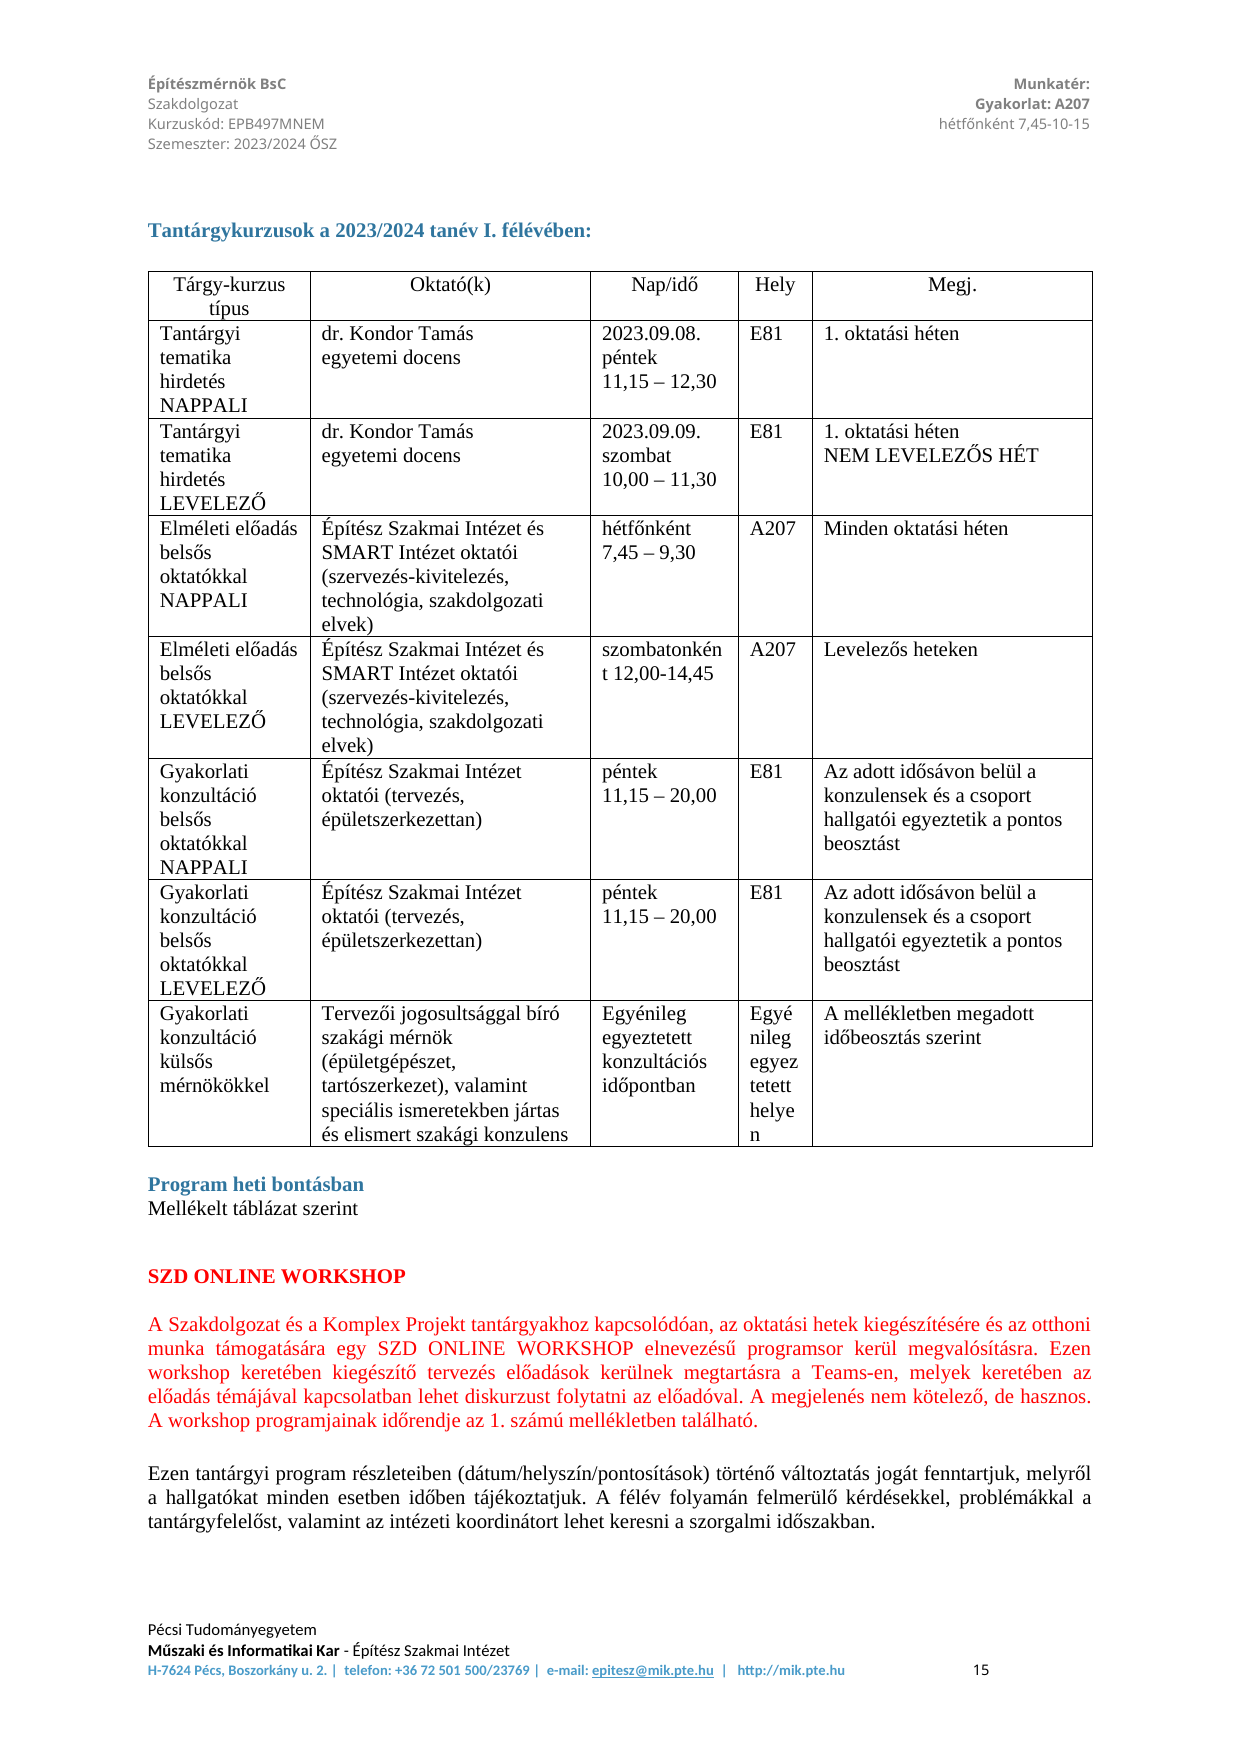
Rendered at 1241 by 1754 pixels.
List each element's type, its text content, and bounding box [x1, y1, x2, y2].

table_cell E81 [739, 321, 812, 417]
table_cell dr. Kondor Tamás egyetemi docens [311, 419, 590, 515]
table_cell 2023.09.09. szombat 10,00 – 11,30 [591, 419, 738, 515]
table_cell dr. Kondor Tamás egyetemi docens [311, 321, 590, 417]
table_cell Az adott idősávon belül a konzulensek és a csoport hallgatói egyeztetik a pontos beosztást [813, 759, 1092, 879]
table_cell péntek 11,15 – 20,00 [591, 880, 738, 1000]
table_cell Egyénileg egyeztetett konzultációs időpontban [591, 1001, 738, 1146]
table_cell Építész Szakmai Intézet oktatói (tervezés, épületszerkezettan) [311, 759, 590, 879]
table_header Tárgy-kurzus típus [149, 272, 310, 320]
subtitle SZD ONLINE WORKSHOP [148, 1264, 1092, 1288]
table_cell E81 [739, 880, 812, 1000]
table_cell Elméleti előadás belsős oktatókkal LEVELEZŐ [149, 637, 310, 757]
table_cell 1. oktatási héten [813, 321, 1092, 417]
table_cell E81 [739, 419, 812, 515]
text Ezen tantárgyi program részleteiben (dátum/helyszín/pontosítások) történő változtatás jogát fenntartjuk, melyről a hallgatókat minden esetben időben tájékoztatjuk. A félév folyamán felmerülő kérdésekkel, problémákkal a tantárgyfelelőst, valamint az intézeti koordinátort lehet keresni a szorgalmi időszakban. [148, 1461, 1092, 1533]
table_cell Gyakorlati konzultáció belsős oktatókkal LEVELEZŐ [149, 880, 310, 1000]
table_cell szombatonként 12,00-14,45 [591, 637, 738, 757]
table_cell Minden oktatási héten [813, 516, 1092, 636]
table_cell E81 [739, 759, 812, 879]
table_cell péntek 11,15 – 20,00 [591, 759, 738, 879]
table_cell A mellékletben megadott időbeosztás szerint [813, 1001, 1092, 1146]
table_cell hétfőnként 7,45 – 9,30 [591, 516, 738, 636]
table_cell 2023.09.08. péntek 11,15 – 12,30 [591, 321, 738, 417]
subtitle Program heti bontásban [148, 1172, 1092, 1196]
text Mellékelt táblázat szerint [148, 1196, 1092, 1220]
table_header Nap/idő [591, 272, 738, 320]
table_cell Egyénileg egyeztetett helyen [739, 1001, 812, 1146]
text A Szakdolgozat és a Komplex Projekt tantárgyakhoz kapcsolódóan, az oktatási hetek kiegészítésére és az otthoni munka támogatására egy SZD ONLINE WORKSHOP elnevezésű programsor kerül megvalósításra. Ezen workshop keretében kiegészítő tervezés előadások kerülnek megtartásra a Teams-en, melyek keretében az előadás témájával kapcsolatban lehet diskurzust folytatni az előadóval. A megjelenés nem kötelező, de hasznos. A workshop programjainak időrendje az 1. számú mellékletben található. [148, 1312, 1092, 1432]
subtitle Tantárgykurzusok a 2023/2024 tanév I. félévében: [148, 218, 1092, 242]
table_header Megj. [813, 272, 1092, 320]
table_cell Építész Szakmai Intézet oktatói (tervezés, épületszerkezettan) [311, 880, 590, 1000]
table_cell Elméleti előadás belsős oktatókkal NAPPALI [149, 516, 310, 636]
table_cell Levelezős heteken [813, 637, 1092, 757]
table_cell Gyakorlati konzultáció külsős mérnökökkel [149, 1001, 310, 1146]
table_cell Tantárgyi tematika hirdetés LEVELEZŐ [149, 419, 310, 515]
table_cell A207 [739, 637, 812, 757]
table_cell Építész Szakmai Intézet és SMART Intézet oktatói (szervezés-kivitelezés, technológia, szakdolgozati elvek) [311, 516, 590, 636]
table_cell A207 [739, 516, 812, 636]
table_cell Gyakorlati konzultáció belsős oktatókkal NAPPALI [149, 759, 310, 879]
table_cell Tantárgyi tematika hirdetés NAPPALI [149, 321, 310, 417]
table_cell Az adott idősávon belül a konzulensek és a csoport hallgatói egyeztetik a pontos beosztást [813, 880, 1092, 1000]
table_header Oktató(k) [311, 272, 590, 320]
table_cell Építész Szakmai Intézet és SMART Intézet oktatói (szervezés-kivitelezés, technológia, szakdolgozati elvek) [311, 637, 590, 757]
table_header Hely [739, 272, 812, 320]
table_cell 1. oktatási héten NEM LEVELEZŐS HÉT [813, 419, 1092, 515]
table_cell Tervezői jogosultsággal bíró szakági mérnök (épületgépészet, tartószerkezet), valamint speciális ismeretekben jártas és elismert szakági konzulens [311, 1001, 590, 1146]
